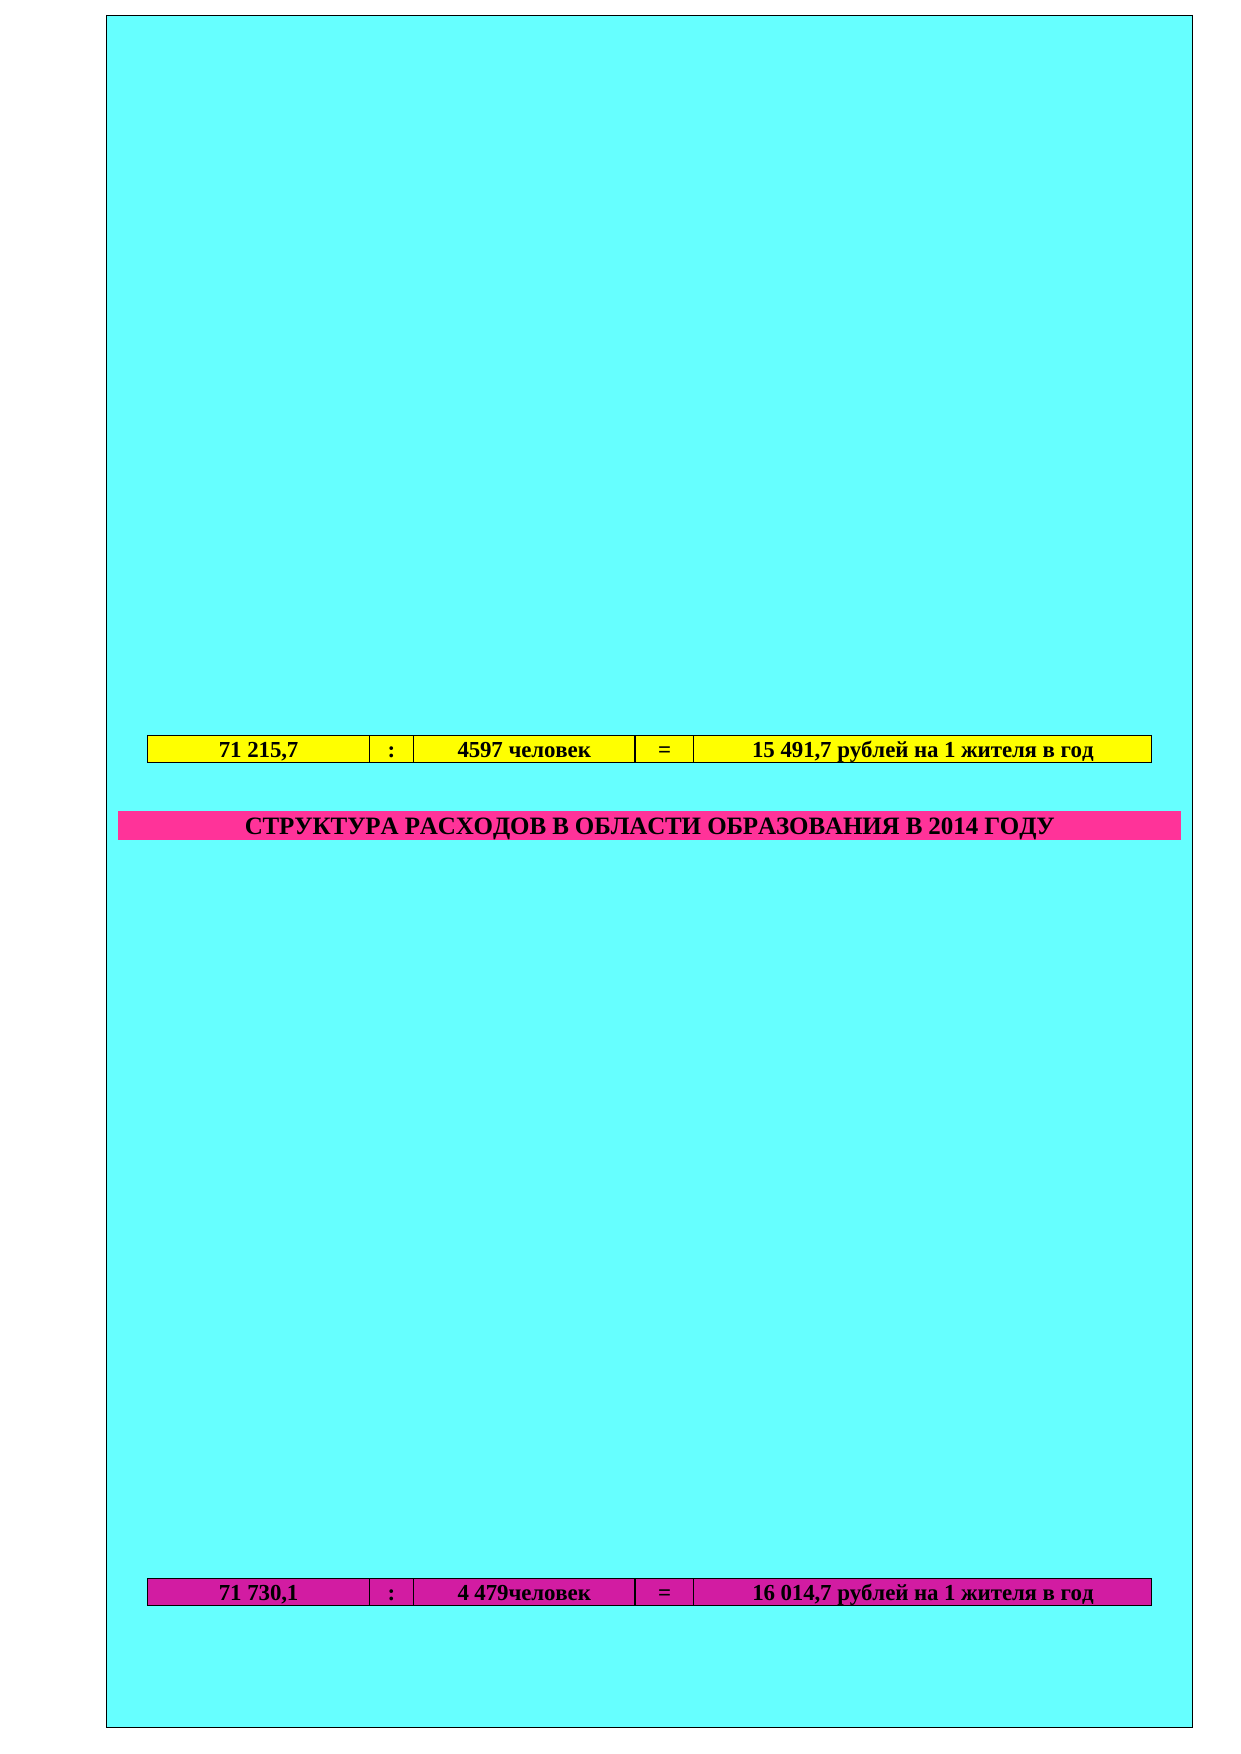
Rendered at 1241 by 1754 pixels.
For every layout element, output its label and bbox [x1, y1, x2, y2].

table_header [107, 16, 1192, 1727]
